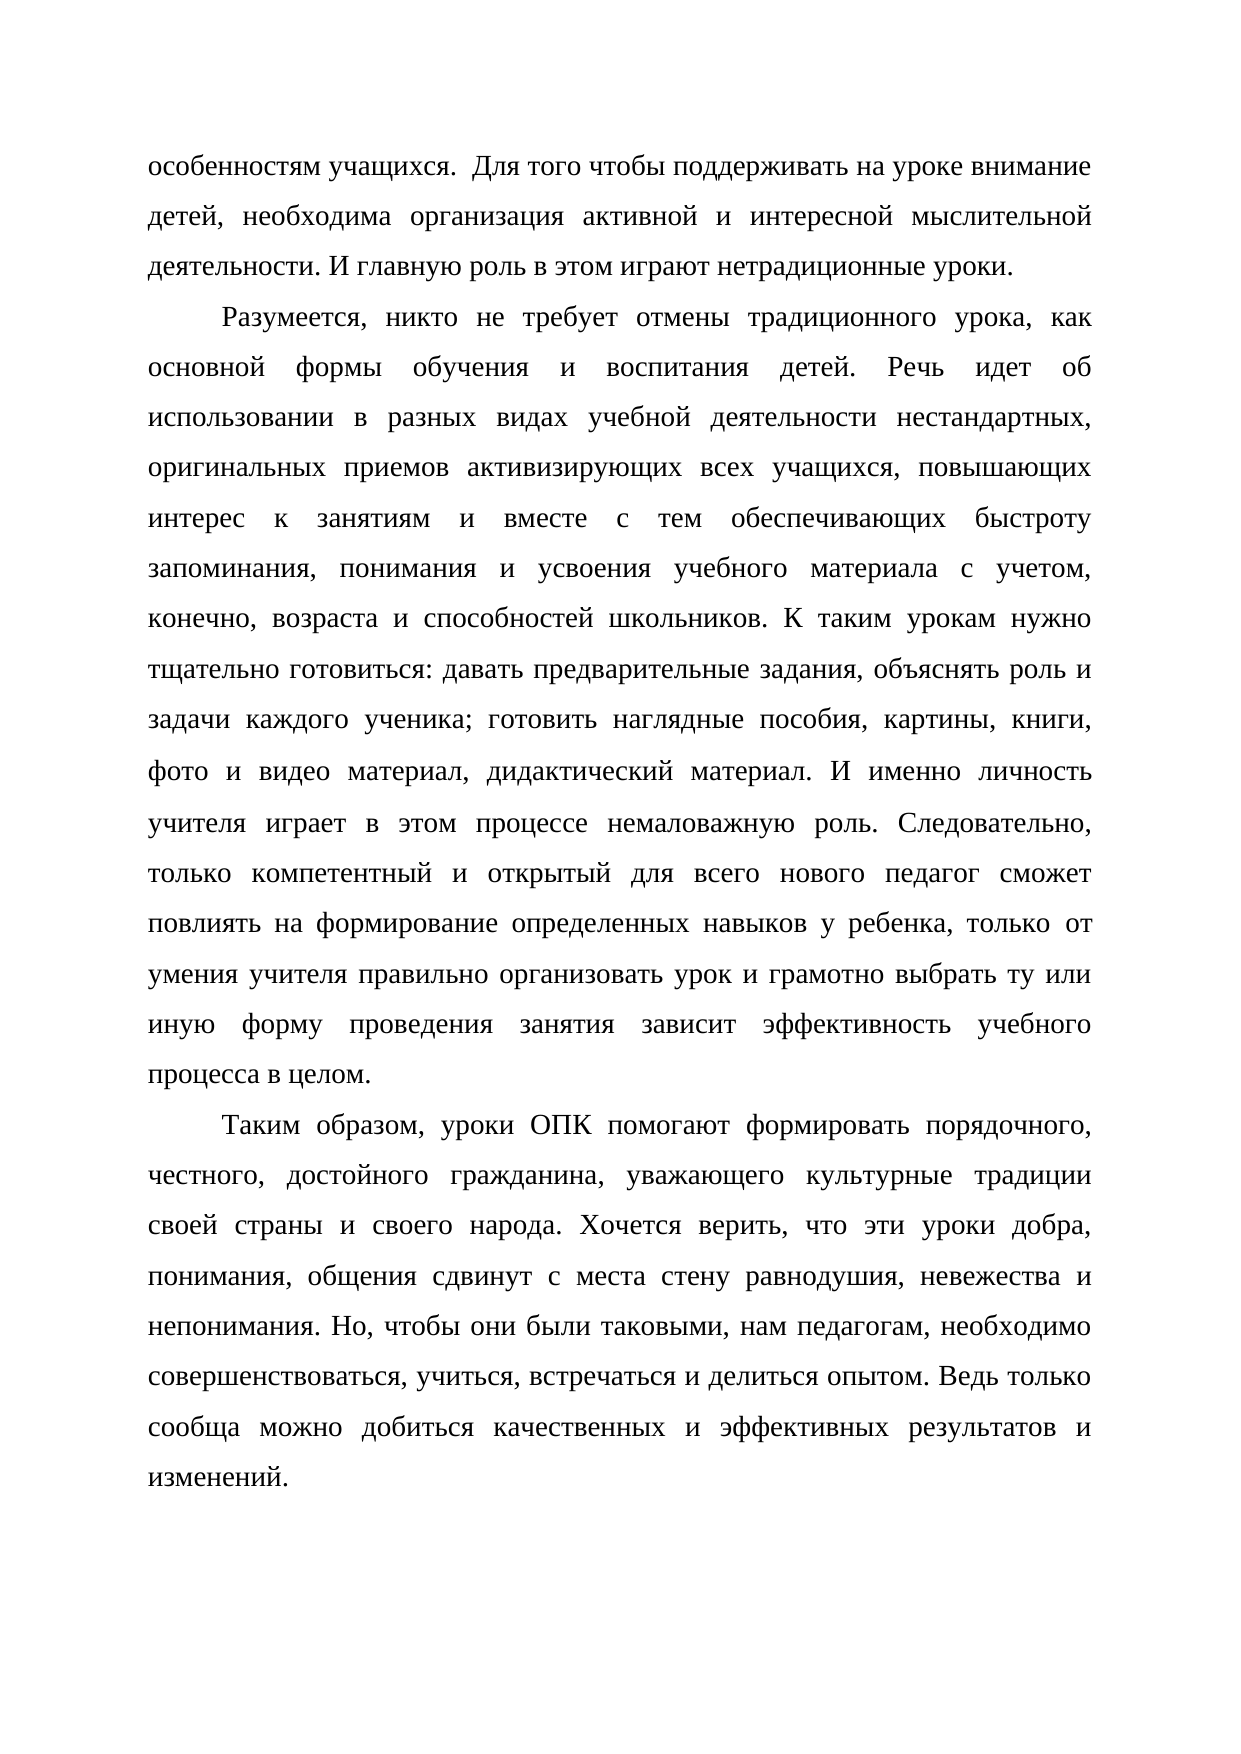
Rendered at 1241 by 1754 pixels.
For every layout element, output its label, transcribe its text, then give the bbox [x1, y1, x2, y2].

text Разумеется, никто не требует отмены традиционного урока, как основной формы обучения и воспитания детей. Речь идет об использовании в разных видах учебной деятельности нестандартных, оригинальных приемов активизирующих всех учащихся, повышающих интерес к занятиям и вместе с тем обеспечивающих быстроту запоминания, понимания и усвоения учебного материала с учетом, конечно, возраста и способностей школьников. К таким урокам нужно тщательно готовиться: давать предварительные задания, объяснять роль и задачи каждого ученика; готовить наглядные пособия, картины, книги, фото и видео материал, дидактический материал. И именно личность учителя играет в этом процессе немаловажную роль. Следовательно, только компетентный и открытый для всего нового педагог сможет повлиять на формирование определенных навыков у ребенка, только от умения учителя правильно организовать урок и грамотно выбрать ту или иную форму проведения занятия зависит эффективность учебного процесса в целом. [148, 299, 1092, 1090]
text Таким образом, уроки ОПК помогают формировать порядочного, честного, достойного гражданина, уважающего культурные традиции своей страны и своего народа. Хочется верить, что эти уроки добра, понимания, общения сдвинут с места стену равнодушия, невежества и непонимания. Но, чтобы они были таковыми, нам педагогам, необходимо совершенствоваться, учиться, встречаться и делиться опытом. Ведь только сообща можно добиться качественных и эффективных результатов и изменений. [148, 1107, 1092, 1492]
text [148, 148, 1092, 282]
